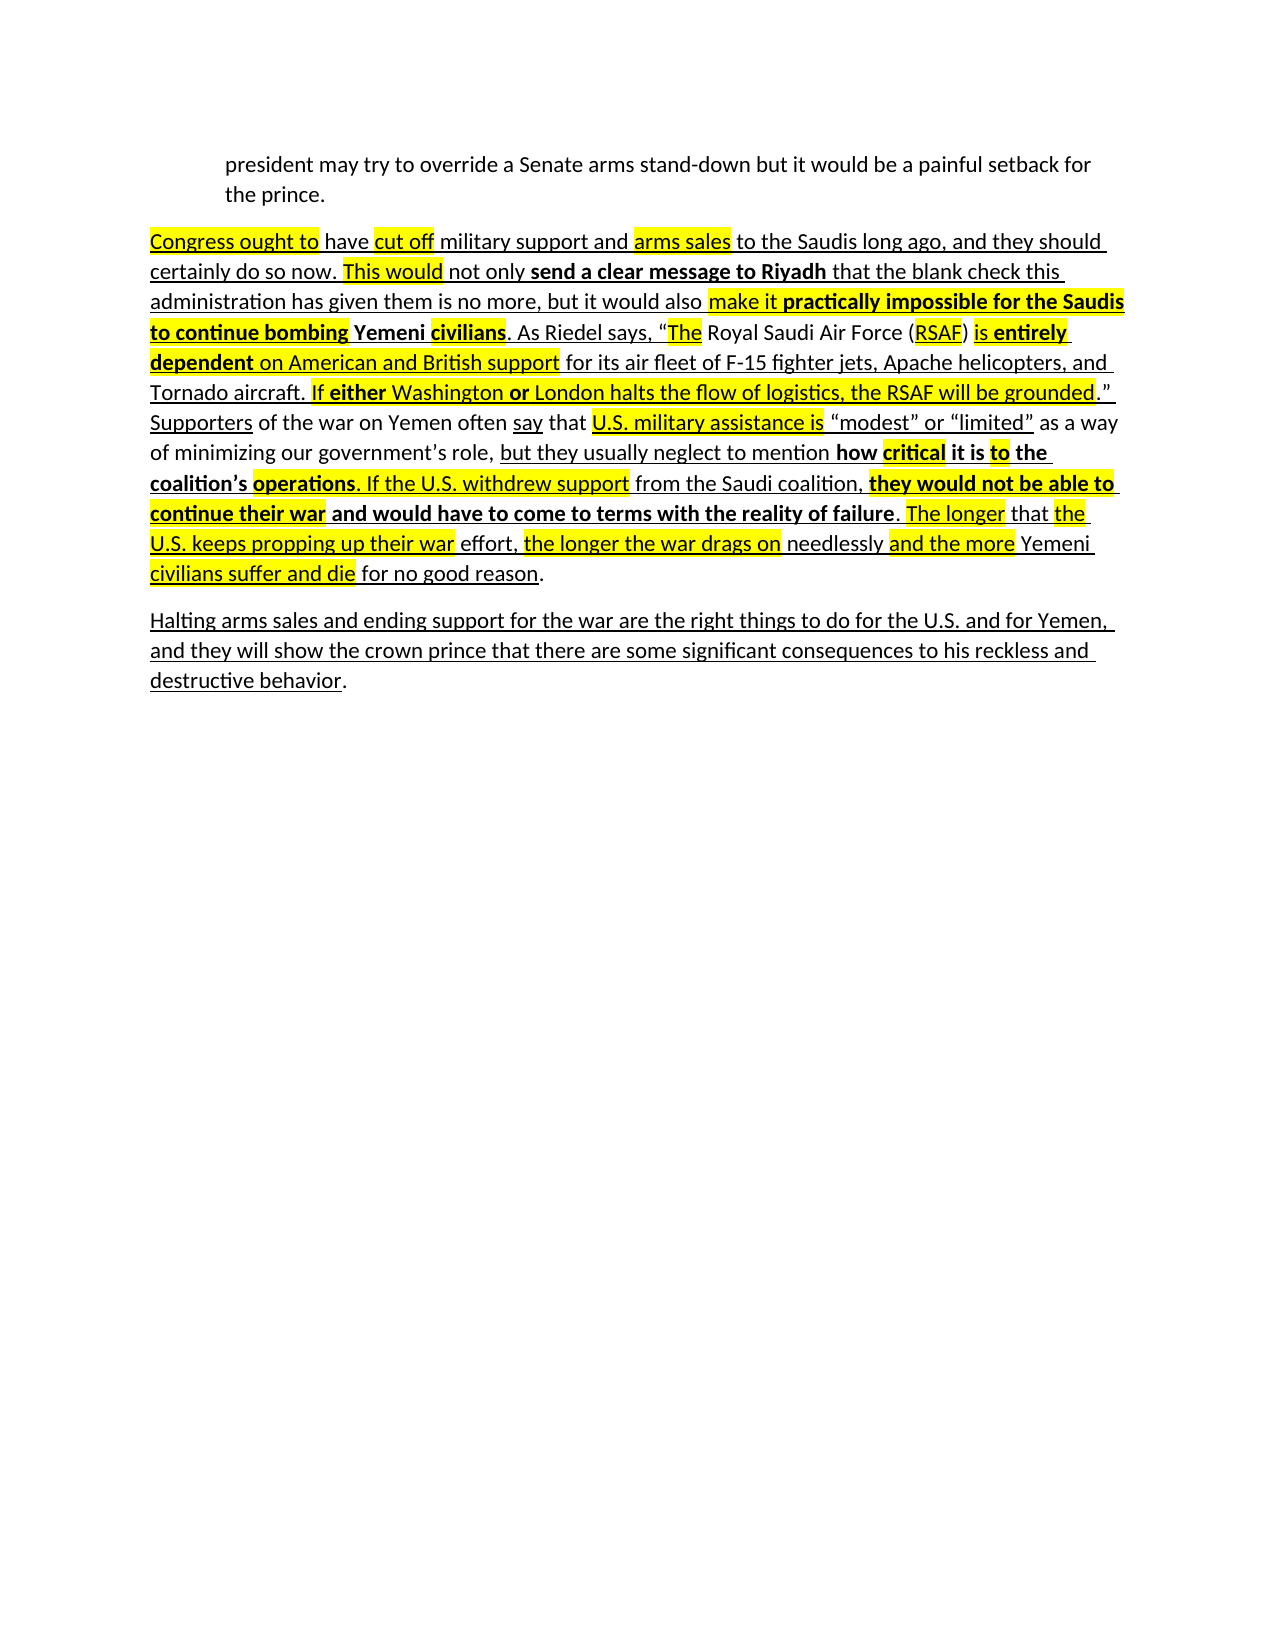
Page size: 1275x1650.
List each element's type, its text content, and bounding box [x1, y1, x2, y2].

text Halting arms sales and ending support for the war are the right things to do for the U.S. and for Yemen, and they will show the crown prince that there are some significant consequences to his reckless and destructive behavior. [150, 606, 1125, 695]
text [225, 150, 1125, 208]
text Congress ought to have cut off military support and arms sales to the Saudis long ago, and they should certainly do so now. This would not only send a clear message to Riyadh that the blank check this administration has given them is no more, but it would also make it practically impossible for the Saudis to continue bombing Yemeni civilians. As Riedel says, “The Royal Saudi Air Force (RSAF) is entirely dependent on American and British support for its air fleet of F-15 fighter jets, Apache helicopters, and Tornado aircraft. If either Washington or London halts the flow of logistics, the RSAF will be grounded.” Supporters of the war on Yemen often say that U.S. military assistance is “modest” or “limited” as a way of minimizing our government’s role, but they usually neglect to mention how critical it is to the coalition’s operations. If the U.S. withdrew support from the Saudi coalition, they would not be able to continue their war and would have to come to terms with the reality of failure. The longer that the U.S. keeps propping up their war effort, the longer the war drags on needlessly and the more Yemeni civilians suffer and die for no good reason. [150, 313, 1125, 587]
text Congress ought to have cut off military support and arms sales to the Saudis long ago, and they should certainly do so now. This would not only send a clear message to Riyadh that the blank check this administration has given them is no more, but it would also make it practically impossible for the Saudis to continue bombing Yemeni civilians. As Riedel says, “The Royal Saudi Air Force (RSAF) is entirely dependent on American and British support for its air fleet of F-15 fighter jets, Apache helicopters, and Tornado aircraft. If either Washington or London halts the flow of logistics, the RSAF will be grounded.” Supporters of the war on Yemen often say that U.S. military assistance is “modest” or “limited” as a way of minimizing our government’s role, but they usually neglect to mention how critical it is to the coalition’s operations. If the U.S. withdrew support from the Saudi coalition, they would not be able to continue their war and would have to come to terms with the reality of failure. The longer that the U.S. keeps propping up their war effort, the longer the war drags on needlessly and the more Yemeni civilians suffer and die for no good reason. [150, 227, 1125, 312]
